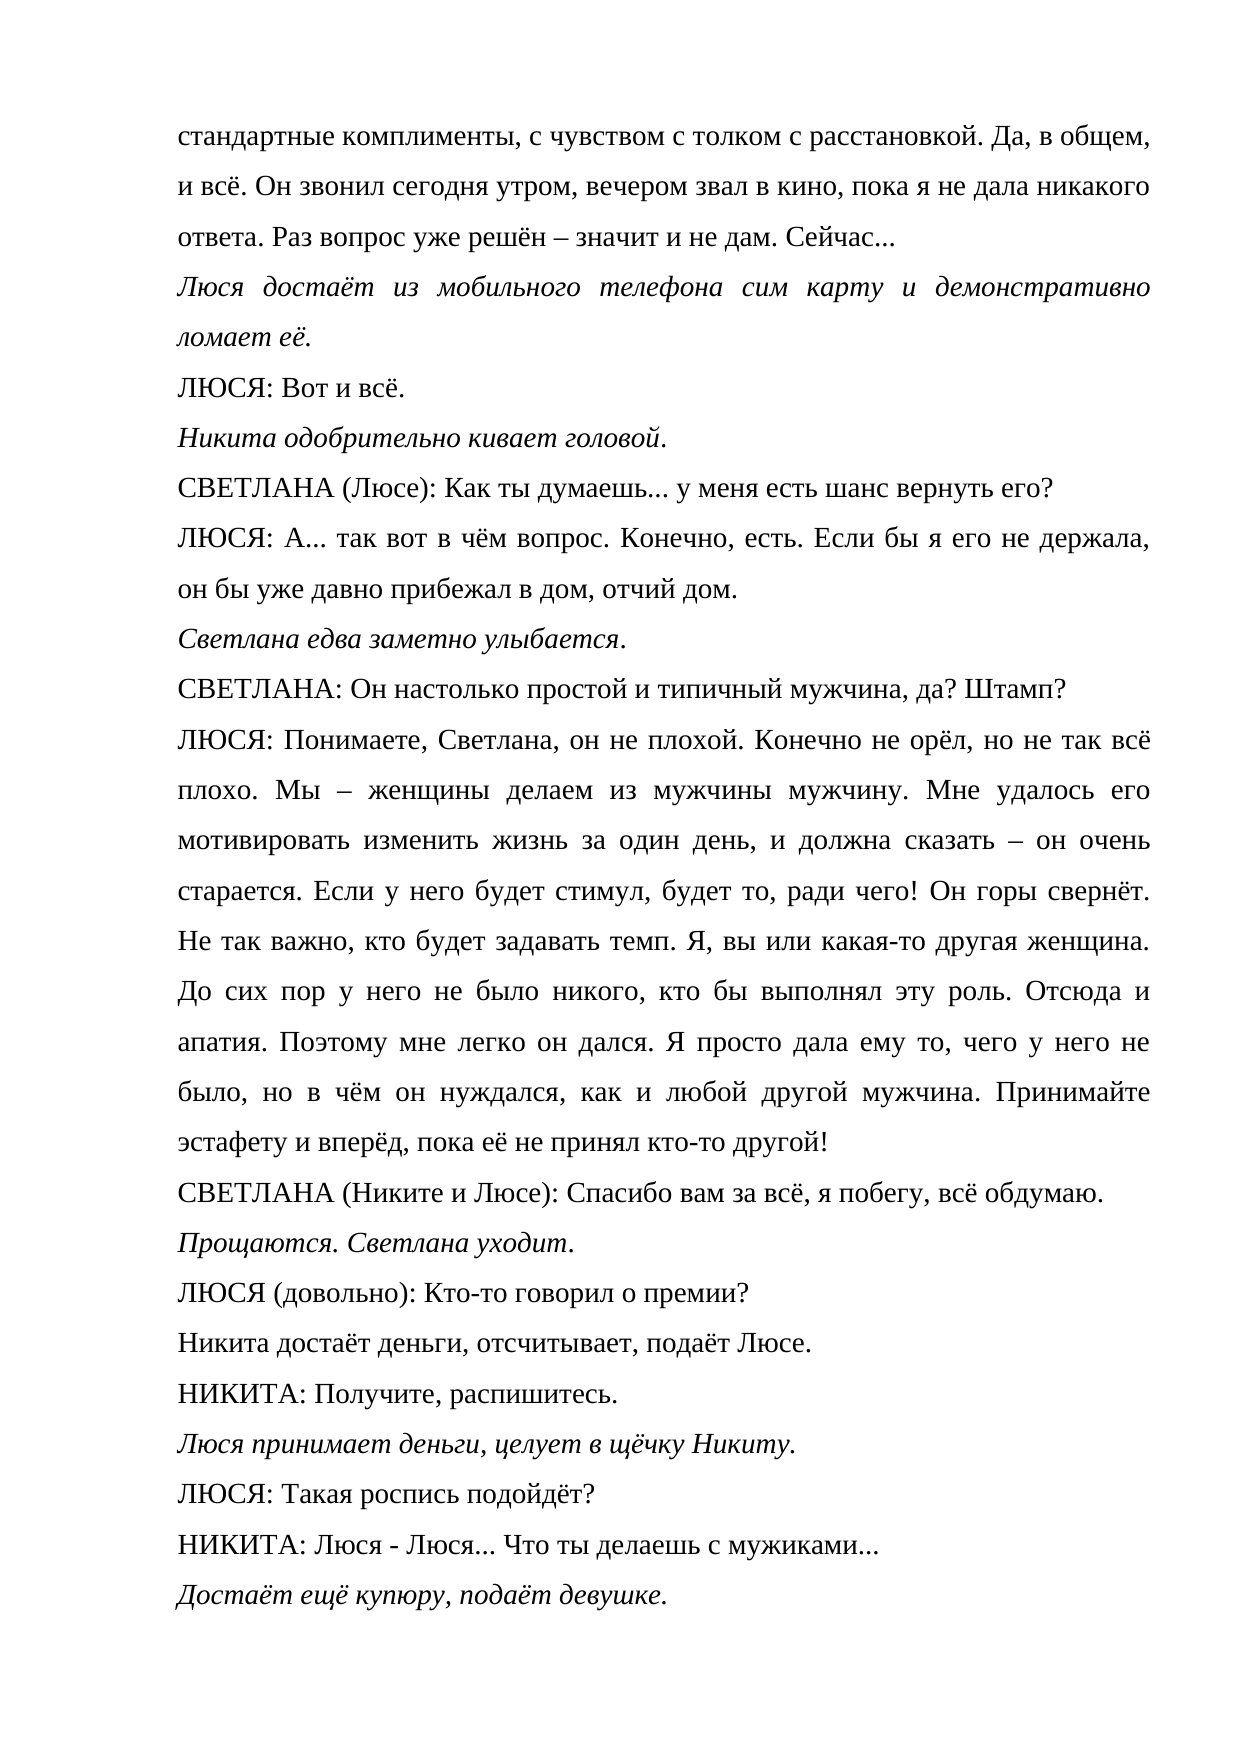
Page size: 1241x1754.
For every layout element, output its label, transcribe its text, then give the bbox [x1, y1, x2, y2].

text СВЕТЛАНА (Люсе): Как ты думаешь... у меня есть шанс вернуть его? [177, 470, 1152, 504]
text ЛЮСЯ: А... так вот в чём вопрос. Конечно, есть. Если бы я его не держала, он бы уже давно прибежал в дом, отчий дом. [177, 521, 1152, 604]
text Люся принимает деньги, целует в щёчку Никиту. [177, 1426, 1152, 1460]
text ЛЮСЯ: Вот и всё. [177, 370, 1152, 403]
text СВЕТЛАНА: Он настолько простой и типичный мужчина, да? Штамп? [177, 672, 1152, 705]
text НИКИТА: Получите, распишитесь. [177, 1376, 1152, 1409]
text ЛЮСЯ (довольно): Кто-то говорил о премии? [177, 1275, 1152, 1309]
text СВЕТЛАНА (Никите и Люсе): Спасибо вам за всё, я побегу, всё обдумаю. [177, 1175, 1152, 1208]
text Никита одобрительно кивает головой. [177, 420, 1152, 453]
text НИКИТА: Люся - Люся... Что ты делаешь с мужиками... [177, 1527, 1152, 1560]
text ЛЮСЯ: Понимаете, Светлана, он не плохой. Конечно не орёл, но не так всё плохо. Мы – женщины делаем из мужчины мужчину. Мне удалось его мотивировать изменить жизнь за один день, и должна сказать – он очень старается. Если у него будет стимул, будет то, ради чего! Он горы свернёт. Не так важно, кто будет задавать темп. Я, вы или какая-то другая женщина. До сих пор у него не было никого, кто бы выполнял эту роль. Отсюда и апатия. Поэтому мне легко он дался. Я просто дала ему то, чего у него не было, но в чём он нуждался, как и любой другой мужчина. Принимайте эстафету и вперёд, пока её не принял кто-то другой! [177, 722, 1152, 1158]
text Никита достаёт деньги, отсчитывает, подаёт Люсе. [177, 1326, 1152, 1359]
text Достаёт ещё купюру, подаёт девушке. [177, 1577, 1152, 1611]
text Светлана едва заметно улыбается. [177, 621, 1152, 655]
text Люся достаёт из мобильного телефона сим карту и демонстративно ломает её. [177, 269, 1152, 353]
text Прощаются. Светлана уходит. [177, 1225, 1152, 1258]
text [177, 118, 1152, 252]
text ЛЮСЯ: Такая роспись подойдёт? [177, 1477, 1152, 1510]
